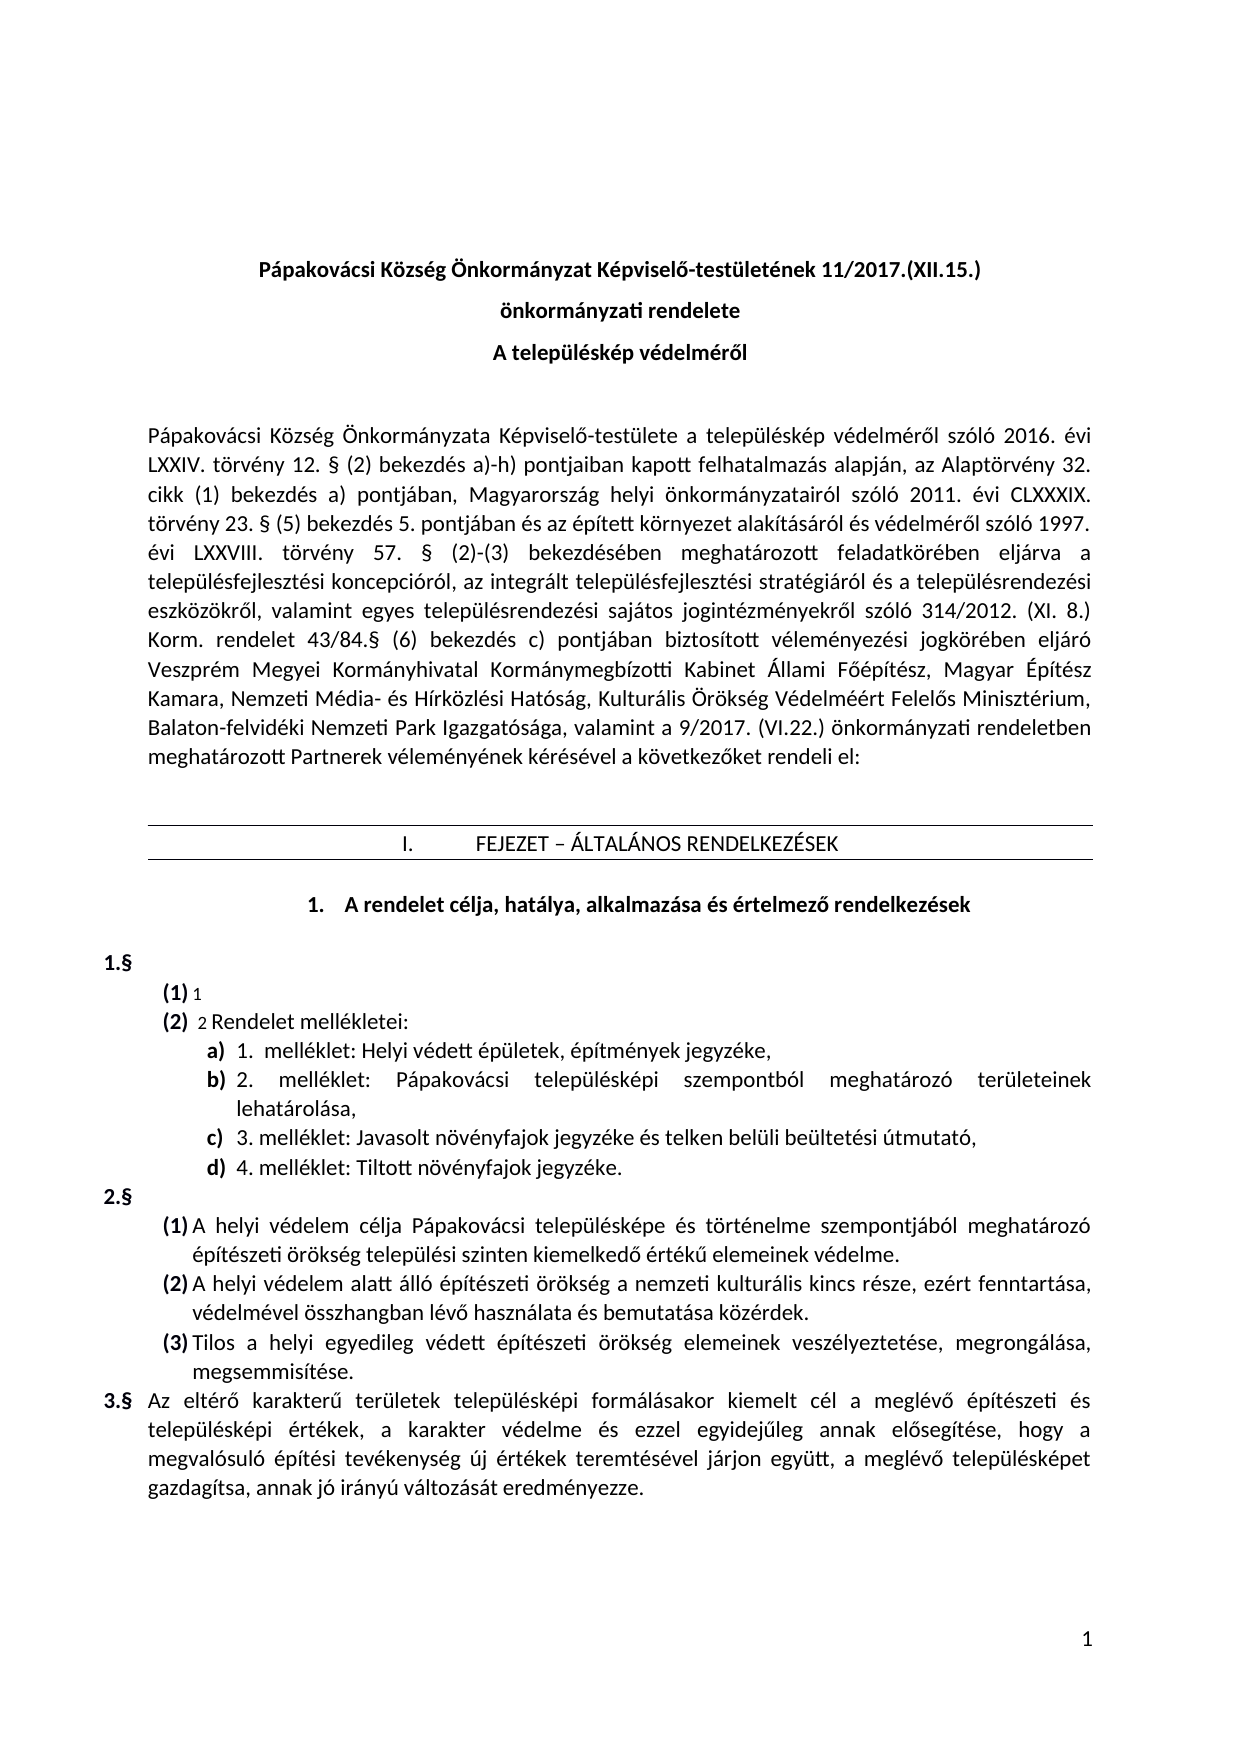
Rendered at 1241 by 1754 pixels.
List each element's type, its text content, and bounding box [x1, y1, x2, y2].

text önkormányzati rendelete [148, 295, 1093, 324]
list A helyi védelem célja Pápakovácsi településképe és történelme szempontjából meghatározó építészeti örökség települési szinten kiemelkedő értékű elemeinek védelme. [162, 1210, 1093, 1268]
list Az eltérő karakterű területek településképi formálásakor kiemelt cél a meglévő építészeti és településképi értékek, a karakter védelme és ezzel egyidejűleg annak elősegítése, hogy a megvalósuló építési tevékenység új értékek teremtésével járjon együtt, a meglévő településképet gazdagítsa, annak jó irányú változását eredményezze. [103, 1385, 1093, 1502]
list A rendelet célja, hatálya, alkalmazása és értelmező rendelkezések [185, 889, 1093, 918]
subtitle Pápakovácsi Község Önkormányzata Képviselő-testülete a településkép védelméről szóló 2016. évi LXXIV. törvény 12. § (2) bekezdés a)-h) pontjaiban kapott felhatalmazás alapján, az Alaptörvény 32. cikk (1) bekezdés a) pontjában, Magyarország helyi önkormányzatairól szóló 2011. évi CLXXXIX. törvény 23. § (5) bekezdés 5. pontjában és az épített környezet alakításáról és védelméről szóló 1997. évi LXXVIII. törvény 57. § (2)-(3) bekezdésében meghatározott feladatkörében eljárva a településfejlesztési koncepcióról, az integrált településfejlesztési stratégiáról és a településrendezési eszközökről, valamint egyes településrendezési sajátos jogintézményekről szóló 314/2012. (XI. 8.) Korm. rendelet 43/84.§ (6) bekezdés c) pontjában biztosított véleményezési jogkörében eljáró Veszprém Megyei Kormányhivatal Kormánymegbízotti Kabinet Állami Főépítész, Magyar Építész Kamara, Nemzeti Média- és Hírközlési Hatóság, Kulturális Örökség Védelméért Felelős Minisztérium, Balaton-felvidéki Nemzeti Park Igazgatósága, valamint a 9/2017. (VI.22.) önkormányzati rendeletben meghatározott Partnerek véleményének kérésével a következőket rendeli el: [148, 420, 1093, 770]
list 1 [162, 977, 1093, 1006]
text A településkép védelméről [148, 337, 1093, 366]
list Tilos a helyi egyedileg védett építészeti örökség elemeinek veszélyeztetése, megrongálása, megsemmisítése. [162, 1327, 1093, 1385]
list I. FEJEZET – ÁLTALÁNOS RENDELKEZÉSEK [148, 826, 1093, 859]
list 3. melléklet: Javasolt növényfajok jegyzéke és telken belüli beültetési útmutató, [207, 1122, 1093, 1152]
list 2. melléklet: Pápakovácsi településképi szempontból meghatározó területeinek lehatárolása, [207, 1064, 1093, 1122]
list 1. melléklet: Helyi védett épületek, építmények jegyzéke, [207, 1035, 1093, 1064]
list 4. melléklet: Tiltott növényfajok jegyzéke. [207, 1152, 1093, 1181]
list 2 Rendelet mellékletei: [162, 1006, 1093, 1035]
list A helyi védelem alatt álló építészeti örökség a nemzeti kulturális kincs része, ezért fenntartása, védelmével összhangban lévő használata és bemutatása közérdek. [162, 1268, 1093, 1327]
text Pápakovácsi Község Önkormányzat Képviselő-testületének 11/2017.(XII.15.) [148, 254, 1093, 283]
